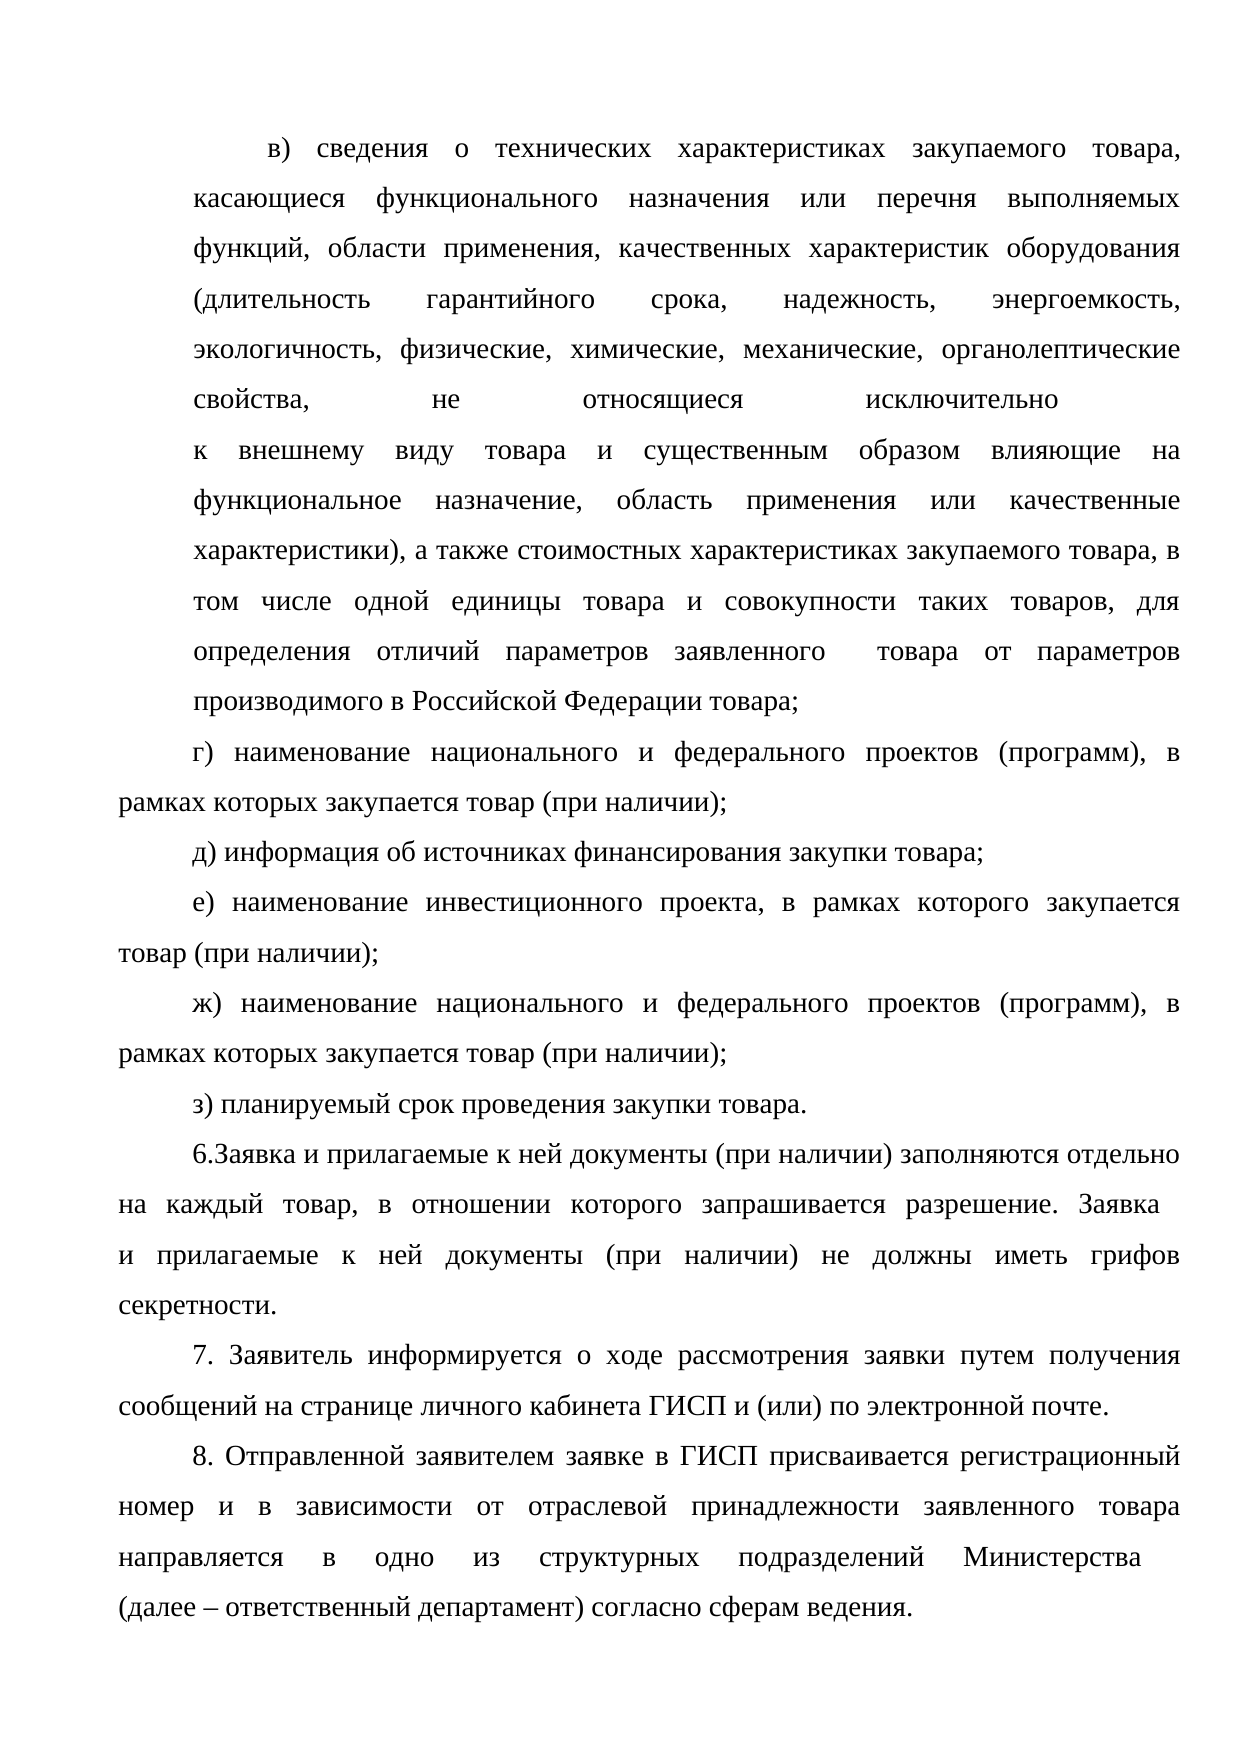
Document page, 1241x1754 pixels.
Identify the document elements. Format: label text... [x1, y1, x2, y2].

text г) наименование национального и федерального проектов (программ), в рамках которых закупается товар (при наличии); [118, 734, 1181, 817]
list Заявитель информируется о ходе рассмотрения заявки путем получения сообщений на странице личного кабинета ГИСП и (или) по электронной почте. [118, 1337, 1181, 1421]
text з) планируемый срок проведения закупки товара. [118, 1086, 1181, 1119]
list Заявка и прилагаемые к ней документы (при наличии) заполняются отдельно на каждый товар, в отношении которого запрашивается разрешение. Заявка и прилагаемые к ней документы (при наличии) не должны иметь грифов секретности. [118, 1136, 1181, 1321]
text д) информация об источниках финансирования закупки товара; [118, 834, 1181, 868]
text е) наименование инвестиционного проекта, в рамках которого закупается товар (при наличии); [118, 884, 1181, 968]
text в) сведения о технических характеристиках закупаемого товара, касающиеся функционального назначения или перечня выполняемых функций, области применения, качественных характеристик оборудования (длительность гарантийного срока, надежность, энергоемкость, экологичность, физические, химические, механические, органолептические свойства, не относящиеся исключительно к внешнему виду товара и существенным образом влияющие на функциональное назначение, область применения или качественные характеристики), а также стоимостных характеристиках закупаемого товара, в том числе одной единицы товара и совокупности таких товаров, для определения отличий параметров заявленного товара от параметров производимого в Российской Федерации товара; [193, 130, 1181, 717]
text ж) наименование национального и федерального проектов (программ), в рамках которых закупается товар (при наличии); [118, 985, 1181, 1069]
list Отправленной заявителем заявке в ГИСП присваивается регистрационный номер и в зависимости от отраслевой принадлежности заявленного товара направляется в одно из структурных подразделений Министерства (далее – ответственный департамент) согласно сферам ведения. [118, 1438, 1181, 1622]
